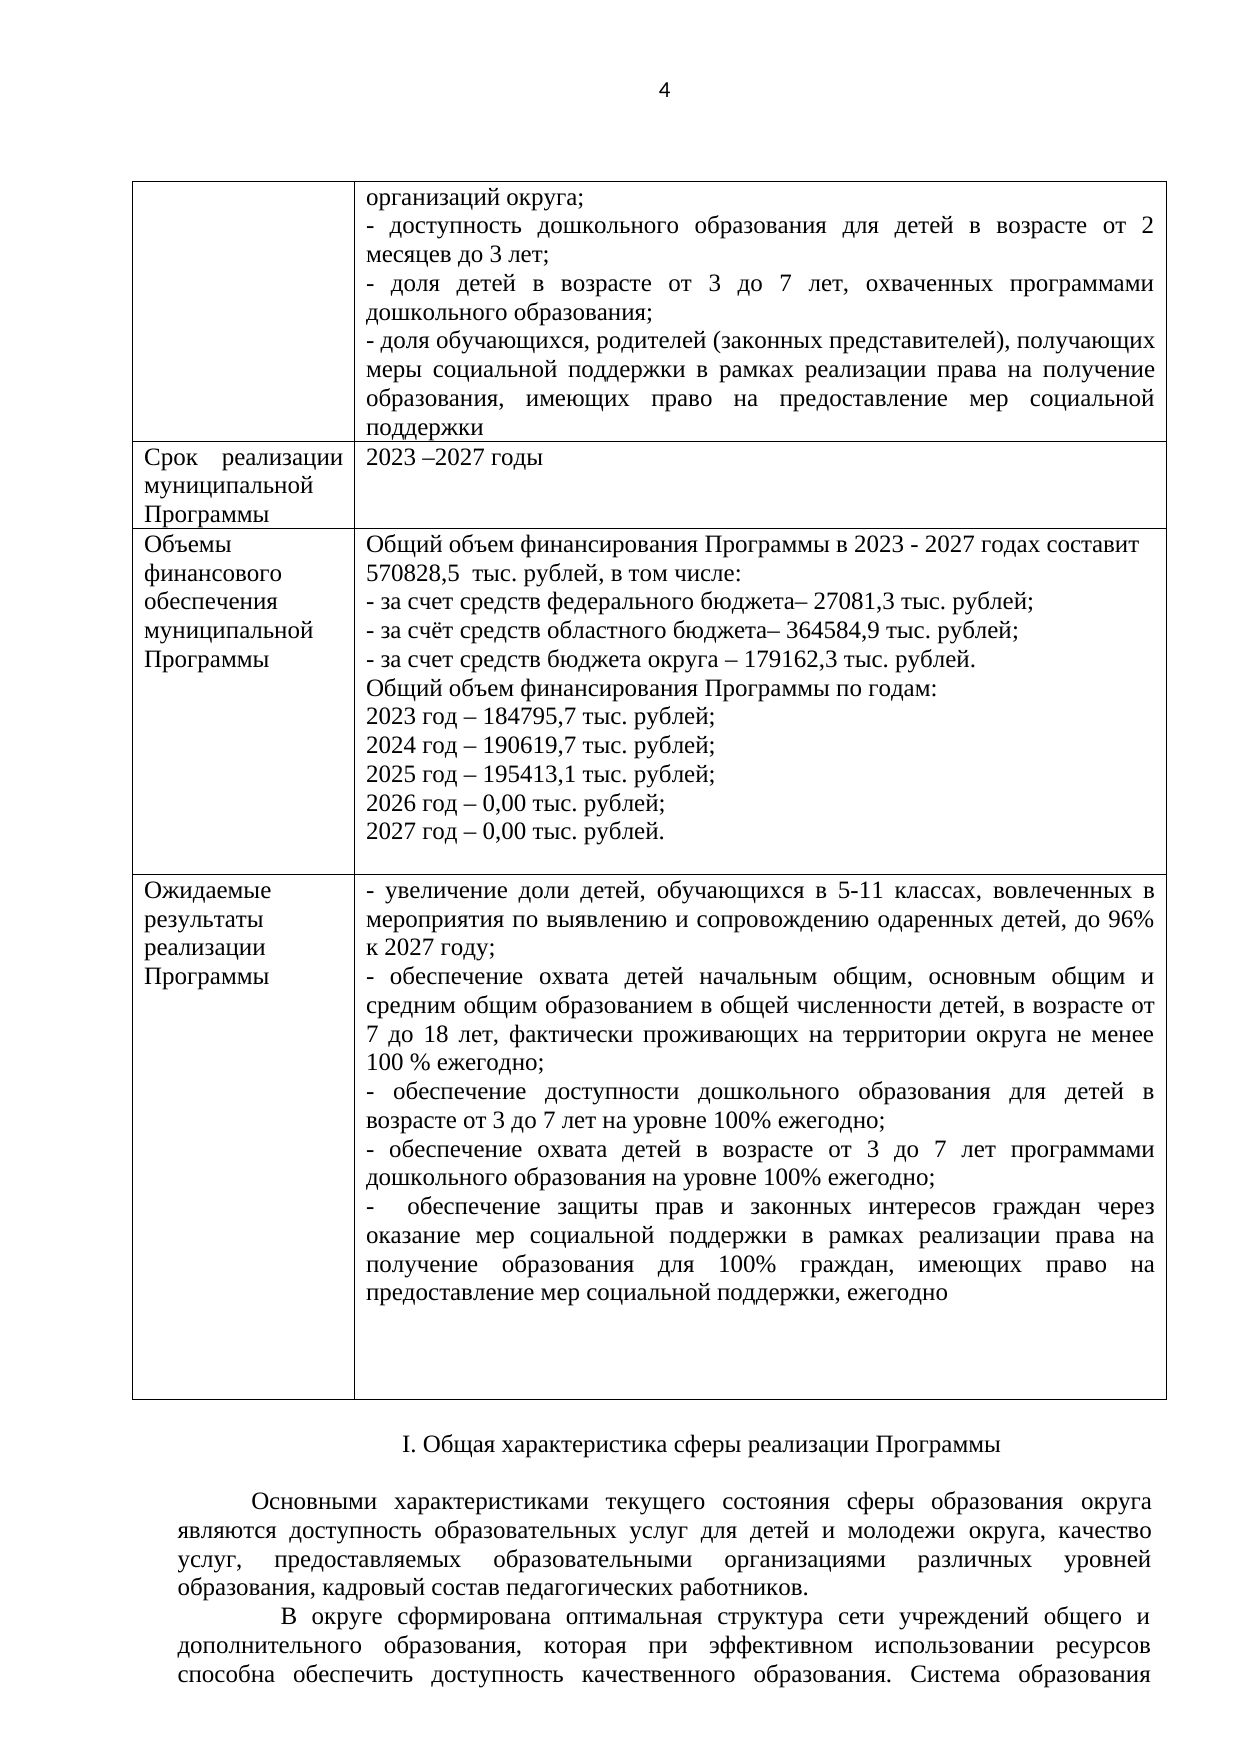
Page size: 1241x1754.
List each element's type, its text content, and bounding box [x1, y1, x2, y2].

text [177, 1601, 1152, 1687]
table_cell 2023 –2027 годы [355, 442, 1166, 528]
text Основными характеристиками текущего состояния сферы образования округа являются доступность образовательных услуг для детей и молодежи округа, качество услуг, предоставляемых образовательными организациями различных уровней образования, кадровый состав педагогических работников. [177, 1486, 1152, 1601]
table_cell Срок реализации муниципальной Программы [133, 442, 354, 528]
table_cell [133, 182, 354, 441]
text I. Общая характеристика сферы реализации Программы [177, 1429, 1152, 1457]
table_cell Общий объем финансирования Программы в 2023 - 2027 годах составит 570828,5 тыс. рублей, в том числе: - за счет средств федерального бюджета– 27081,3 тыс. рублей; - за счёт средств областного бюджета– 364584,9 тыс. рублей; - за счет средств бюджета округа – 179162,3 тыс. рублей. Общий объем финансирования Программы по годам: 2023 год – 184795,7 тыс. рублей; 2024 год – 190619,7 тыс. рублей; 2025 год – 195413,1 тыс. рублей; 2026 год – 0,00 тыс. рублей; 2027 год – 0,00 тыс. рублей. [355, 529, 1166, 874]
table_cell Объемы финансового обеспечения муниципальной Программы [133, 529, 354, 874]
table_cell Ожидаемые результаты реализации Программы [133, 875, 354, 1399]
table_cell - увеличение доли детей, обучающихся в 5-11 классах, вовлеченных в мероприятия по выявлению и сопровождению одаренных детей, до 96% к 2027 году; - обеспечение охвата детей начальным общим, основным общим и средним общим образованием в общей численности детей, в возрасте от 7 до 18 лет, фактически проживающих на территории округа не менее 100 % ежегодно; - обеспечение доступности дошкольного образования для детей в возрасте от 3 до 7 лет на уровне 100% ежегодно; - обеспечение охвата детей в возрасте от 3 до 7 лет программами дошкольного образования на уровне 100% ежегодно; - обеспечение защиты прав и законных интересов граждан через оказание мер социальной поддержки в рамках реализации права на получение образования для 100% граждан, имеющих право на предоставление мер социальной поддержки, ежегодно [355, 875, 1166, 1399]
